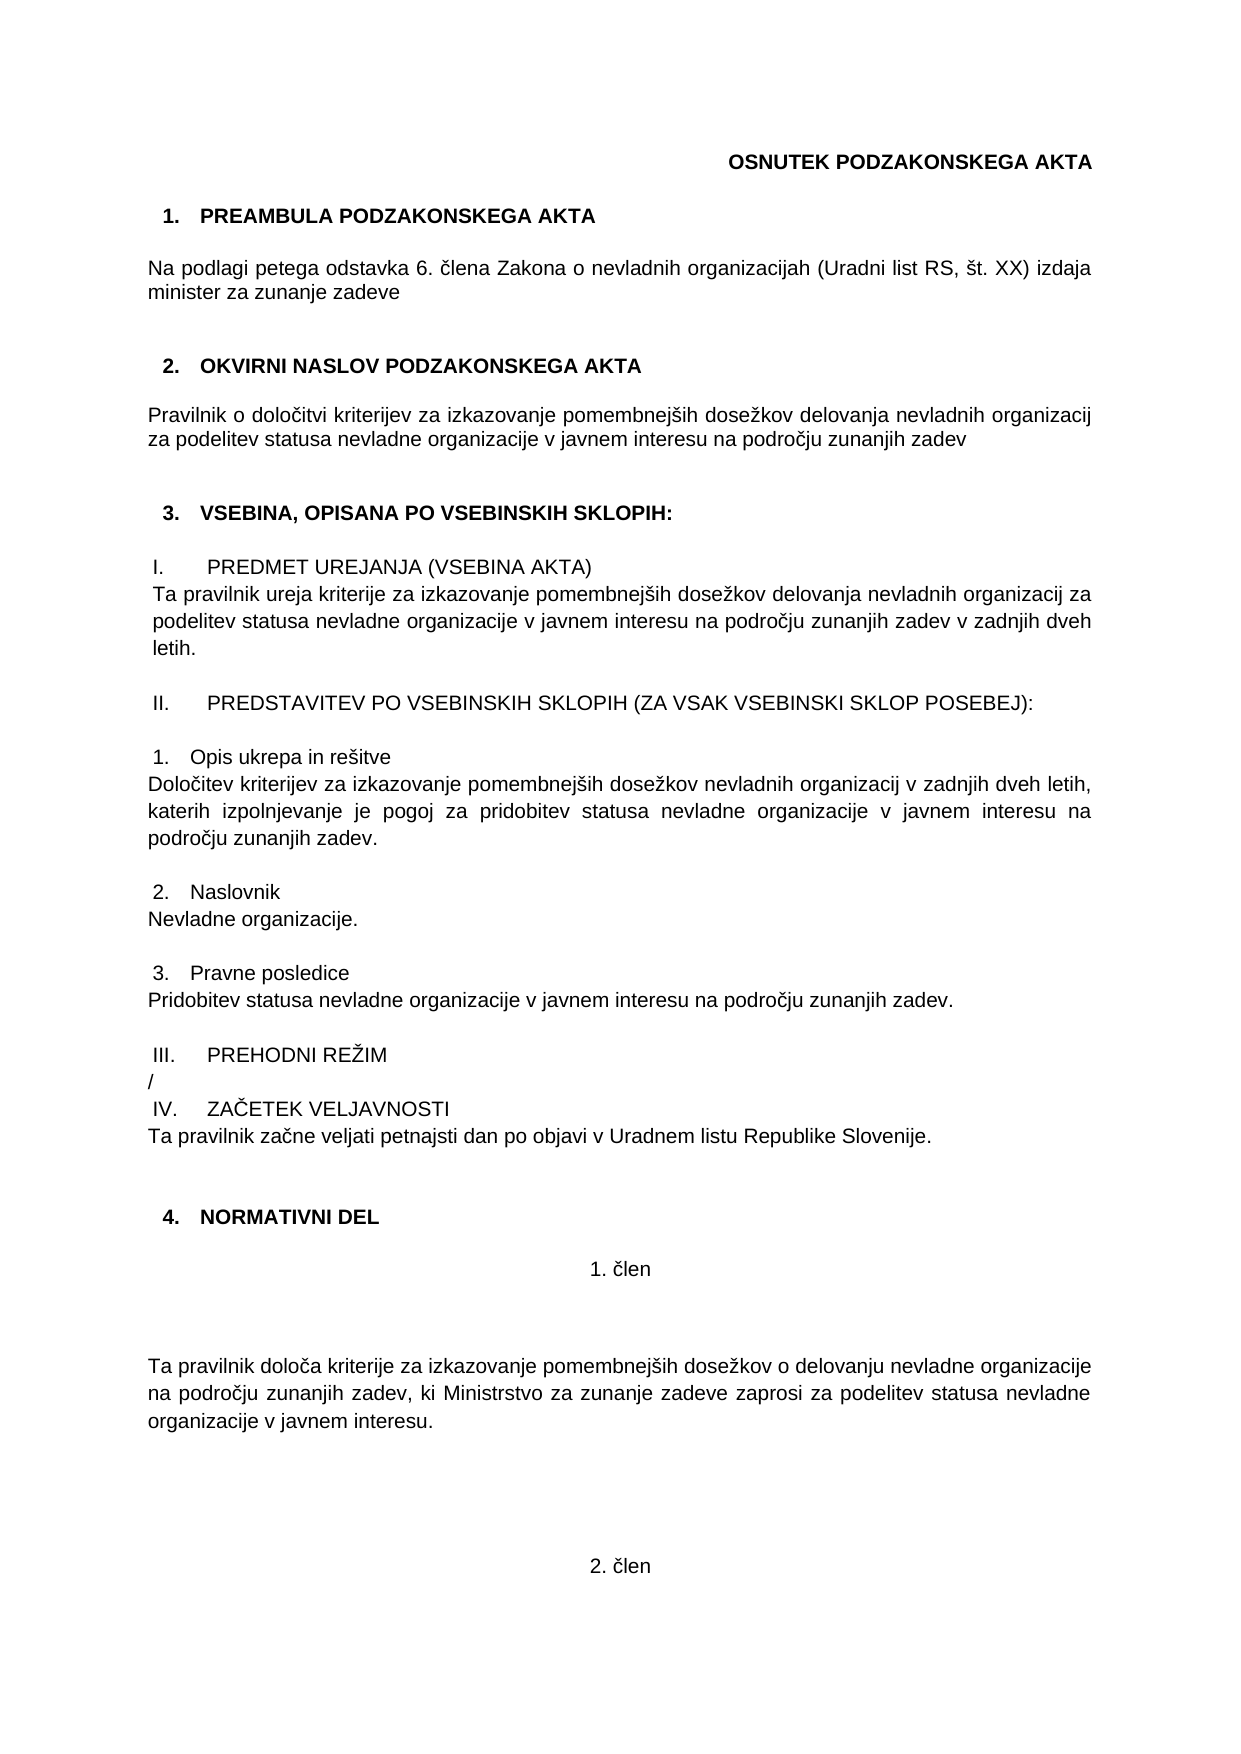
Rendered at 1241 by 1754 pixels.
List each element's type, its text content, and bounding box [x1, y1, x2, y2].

text Pravilnik o določitvi kriterijev za izkazovanje pomembnejših dosežkov delovanja nevladnih organizacij za podelitev statusa nevladne organizacije v javnem interesu na področju zunanjih zadev [148, 403, 1092, 451]
text Določitev kriterijev za izkazovanje pomembnejših dosežkov nevladnih organizacij v zadnjih dveh letih, katerih izpolnjevanje je pogoj za pridobitev statusa nevladne organizacije v javnem interesu na področju zunanjih zadev. [148, 769, 1092, 851]
list Pravne posledice [152, 959, 1092, 986]
list OKVIRNI NASLOV PODZAKONSKEGA AKTA [162, 352, 1092, 379]
text Ta pravilnik ureja kriterije za izkazovanje pomembnejših dosežkov delovanja nevladnih organizacij za podelitev statusa nevladne organizacije v javnem interesu na področju zunanjih zadev v zadnjih dveh letih. [152, 580, 1092, 661]
list PREAMBULA PODZAKONSKEGA AKTA [162, 202, 1092, 229]
list PREDSTAVITEV PO VSEBINSKIH SKLOPIH (ZA VSAK VSEBINSKI SKLOP POSEBEJ): [152, 688, 1092, 715]
list ZAČETEK VELJAVNOSTI [152, 1094, 1092, 1122]
list Naslovnik [152, 878, 1092, 905]
text 1. člen [148, 1257, 1092, 1281]
list VSEBINA, OPISANA PO VSEBINSKIH SKLOPIH: [162, 499, 1092, 526]
list NORMATIVNI DEL [162, 1203, 1092, 1230]
text Pridobitev statusa nevladne organizacije v javnem interesu na področju zunanjih zadev. [148, 986, 1092, 1013]
list PREDMET UREJANJA (VSEBINA AKTA) [152, 553, 1092, 580]
text Ta pravilnik določa kriterije za izkazovanje pomembnejših dosežkov o delovanju nevladne organizacije na področju zunanjih zadev, ki Ministrstvo za zunanje zadeve zaprosi za podelitev statusa nevladne organizacije v javnem interesu. [148, 1354, 1092, 1433]
text Na podlagi petega odstavka 6. člena Zakona o nevladnih organizacijah (Uradni list RS, št. XX) izdaja minister za zunanje zadeve [148, 256, 1092, 304]
list Opis ukrepa in rešitve [152, 742, 1092, 769]
text Nevladne organizacije. [148, 905, 1092, 932]
text 2. člen [148, 1554, 1092, 1578]
text Ta pravilnik začne veljati petnajsti dan po objavi v Uradnem listu Republike Slovenije. [148, 1122, 1092, 1149]
text OSNUTEK PODZAKONSKEGA AKTA [148, 148, 1092, 175]
text / [148, 1067, 1092, 1094]
list PREHODNI REŽIM [152, 1040, 1092, 1067]
